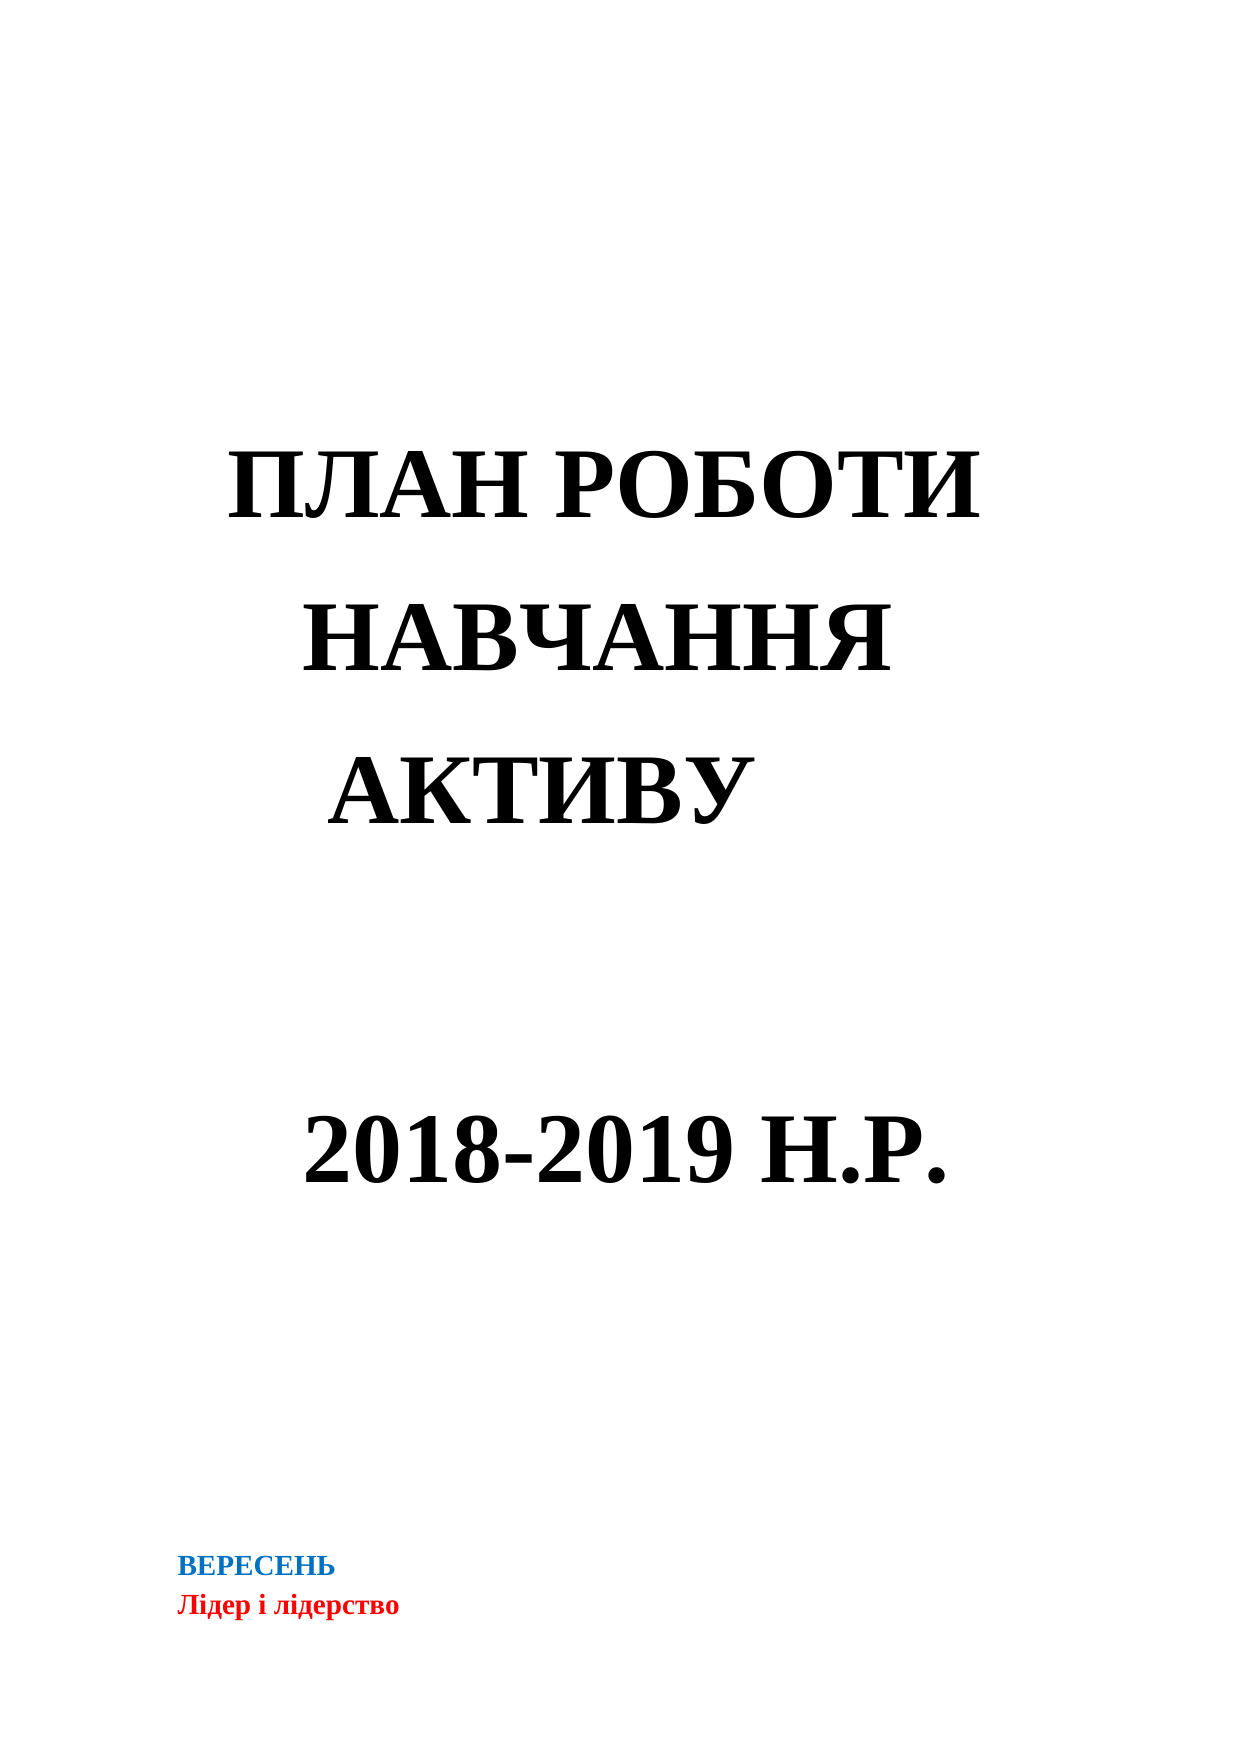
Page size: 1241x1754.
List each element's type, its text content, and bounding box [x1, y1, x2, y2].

text Лідер і лідерство [177, 1587, 1152, 1620]
text АКТИВУ [177, 730, 1152, 845]
text ВЕРЕСЕНЬ [118, 1548, 1152, 1582]
text ПЛАН РОБОТИ [177, 424, 1152, 539]
text НАВЧАННЯ [177, 577, 1152, 692]
text 2018-2019 Н.Р. [177, 1089, 1152, 1204]
